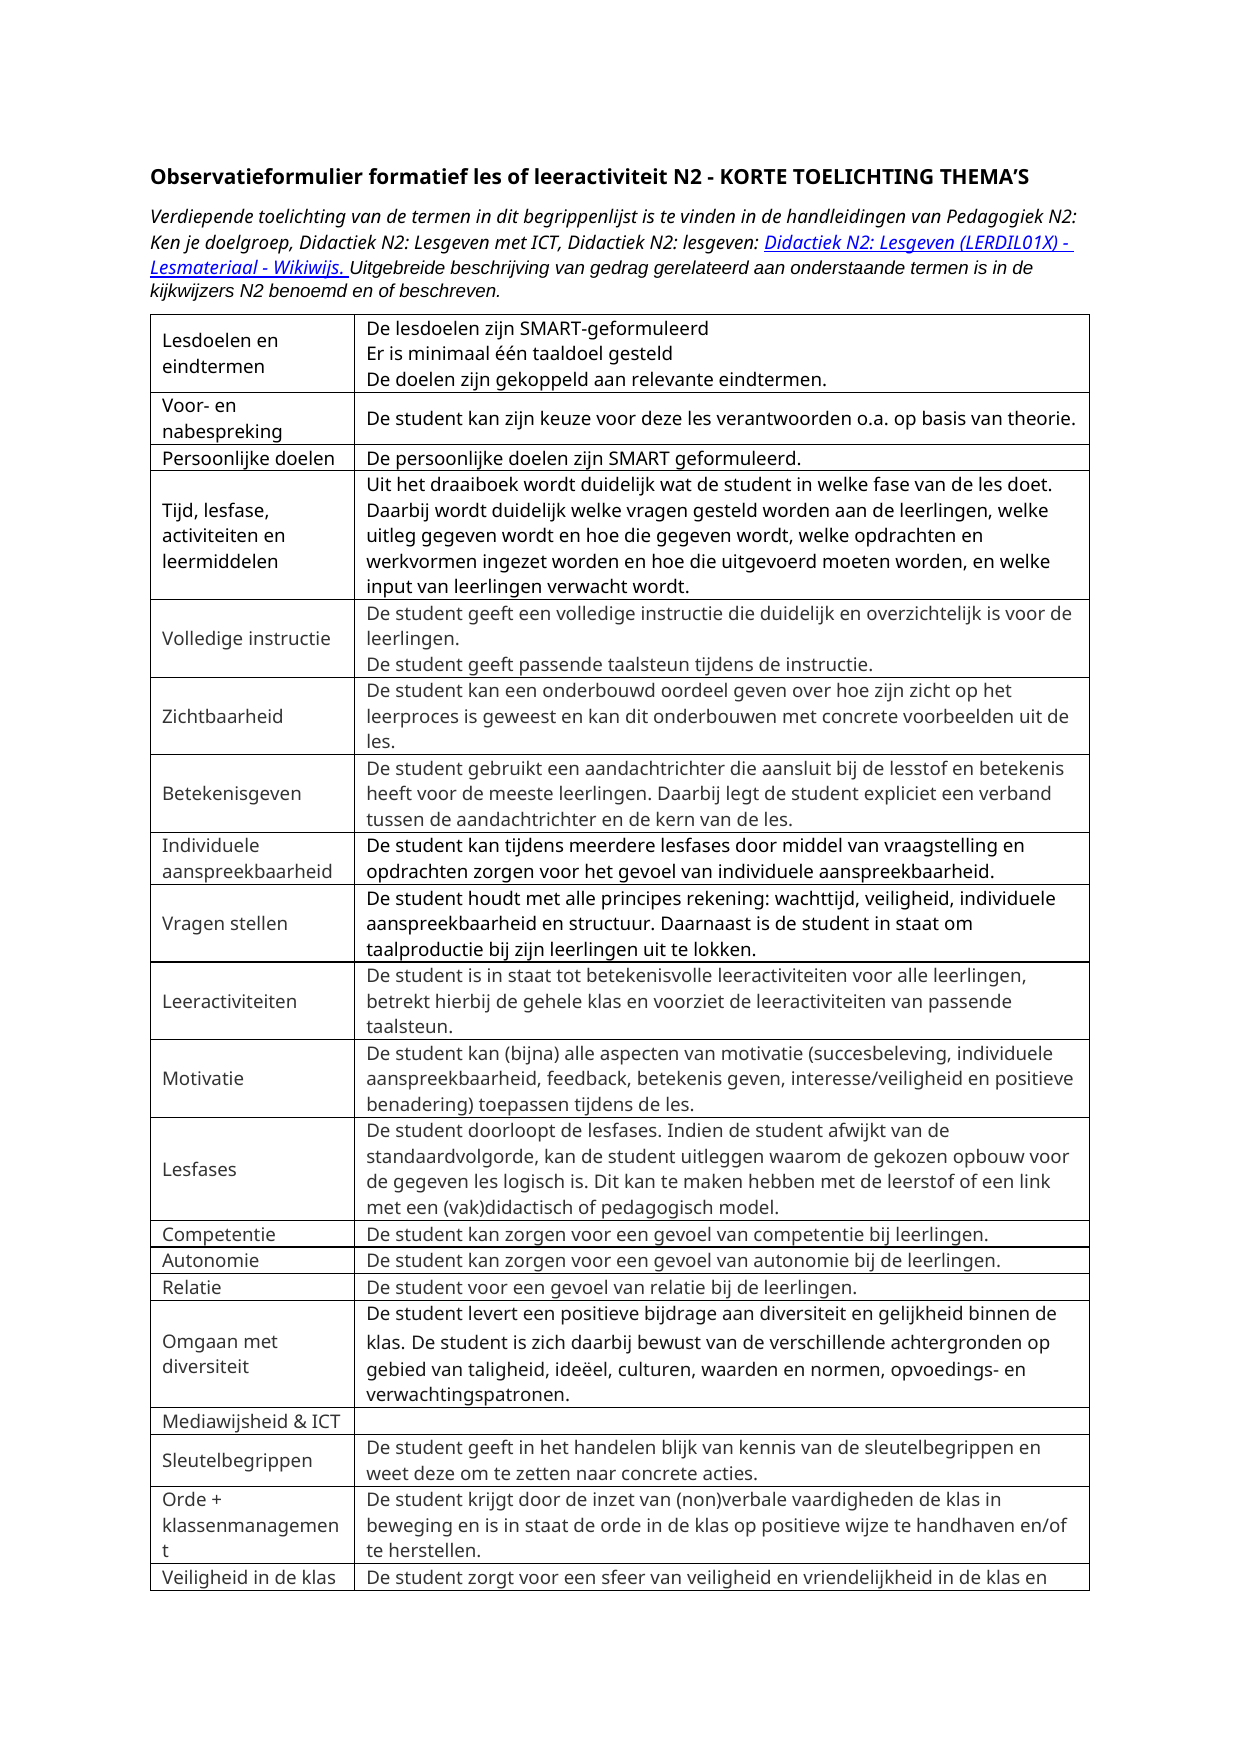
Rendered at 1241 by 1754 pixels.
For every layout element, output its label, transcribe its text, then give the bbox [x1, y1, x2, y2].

table_cell Leeractiviteiten [151, 963, 354, 1039]
table_cell Tijd, lesfase, activiteiten en leermiddelen [151, 471, 354, 599]
table_cell De student kan zijn keuze voor deze les verantwoorden o.a. op basis van theorie. [355, 393, 1089, 444]
table_cell Individuele aanspreekbaarheid [151, 833, 354, 884]
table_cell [151, 1564, 354, 1590]
table_cell Betekenisgeven [151, 755, 354, 832]
table_cell Mediawijsheid & ICT [151, 1408, 354, 1433]
table_cell Motivatie [151, 1040, 354, 1117]
table_cell Relatie [151, 1274, 354, 1299]
table_cell Lesfases [151, 1118, 354, 1220]
table_cell De student geeft een volledige instructie die duidelijk en overzichtelijk is voor de leerlingen. De student geeft passende taalsteun tijdens de instructie. [355, 600, 1089, 677]
table_cell Sleutelbegrippen [151, 1435, 354, 1486]
table_header Lesdoelen en eindtermen [151, 315, 354, 392]
table_cell De student kan zorgen voor een gevoel van competentie bij leerlingen. [355, 1221, 1089, 1246]
table_cell Uit het draaiboek wordt duidelijk wat de student in welke fase van de les doet. Daarbij wordt duidelijk welke vragen gesteld worden aan de leerlingen, welke uitleg gegeven wordt en hoe die gegeven wordt, welke opdrachten en werkvormen ingezet worden en hoe die uitgevoerd moeten worden, en welke input van leerlingen verwacht wordt. [355, 471, 1089, 599]
table_cell De student kan (bijna) alle aspecten van motivatie (succesbeleving, individuele aanspreekbaarheid, feedback, betekenis geven, interesse/veiligheid en positieve benadering) toepassen tijdens de les. [355, 1040, 1089, 1117]
table_cell Vragen stellen [151, 885, 354, 961]
table_cell De student geeft in het handelen blijk van kennis van de sleutelbegrippen en weet deze om te zetten naar concrete acties. [355, 1435, 1089, 1486]
table_cell De persoonlijke doelen zijn SMART geformuleerd. [355, 445, 1089, 470]
table_cell Omgaan met diversiteit [151, 1301, 354, 1407]
table_cell Autonomie [151, 1248, 354, 1273]
table_cell De student kan tijdens meerdere lesfases door middel van vraagstelling en opdrachten zorgen voor het gevoel van individuele aanspreekbaarheid. [355, 833, 1089, 884]
table_cell Zichtbaarheid [151, 678, 354, 754]
text Observatieformulier formatief les of leeractiviteit N2 - KORTE TOELICHTING THEMA’S [150, 162, 1090, 191]
table_cell Persoonlijke doelen [151, 445, 354, 470]
table_cell De student krijgt door de inzet van (non)verbale vaardigheden de klas in beweging en is in staat de orde in de klas op positieve wijze te handhaven en/of te herstellen. [355, 1487, 1089, 1563]
table_cell De student voor een gevoel van relatie bij de leerlingen. [355, 1274, 1089, 1299]
text Verdiepende toelichting van de termen in dit begrippenlijst is te vinden in de handleidingen van Pedagogiek N2: Ken je doelgroep, Didactiek N2: Lesgeven met ICT, Didactiek N2: lesgeven: Didactiek N2: Lesgeven (LERDIL01X) - Lesmateriaal - Wikiwijs. Uitgebreide beschrijving van gedrag gerelateerd aan onderstaande termen is in de kijkwijzers N2 benoemd en of beschreven. [150, 203, 1090, 302]
table_cell De student houdt met alle principes rekening: wachttijd, veiligheid, individuele aanspreekbaarheid en structuur. Daarnaast is de student in staat om taalproductie bij zijn leerlingen uit te lokken. [355, 885, 1089, 961]
table_cell Volledige instructie [151, 600, 354, 677]
table_header De lesdoelen zijn SMART-geformuleerd Er is minimaal één taaldoel gesteld De doelen zijn gekoppeld aan relevante eindtermen. [355, 315, 1089, 392]
table_cell Voor- en nabespreking [151, 393, 354, 444]
table_cell Competentie [151, 1221, 354, 1246]
table_cell De student gebruikt een aandachtrichter die aansluit bij de lesstof en betekenis heeft voor de meeste leerlingen. Daarbij legt de student expliciet een verband tussen de aandachtrichter en de kern van de les. [355, 755, 1089, 832]
table_cell De student levert een positieve bijdrage aan diversiteit en gelijkheid binnen de klas. De student is zich daarbij bewust van de verschillende achtergronden op gebied van taligheid, ideëel, culturen, waarden en normen, opvoedings- en verwachtingspatronen. [355, 1301, 1089, 1407]
table_cell [355, 1408, 1089, 1433]
table_cell De student kan een onderbouwd oordeel geven over hoe zijn zicht op het leerproces is geweest en kan dit onderbouwen met concrete voorbeelden uit de les. [355, 678, 1089, 754]
table_cell De student is in staat tot betekenisvolle leeractiviteiten voor alle leerlingen, betrekt hierbij de gehele klas en voorziet de leeractiviteiten van passende taalsteun. [355, 963, 1089, 1039]
table_cell Orde + klassenmanagement [151, 1487, 354, 1563]
table_cell De student kan zorgen voor een gevoel van autonomie bij de leerlingen. [355, 1248, 1089, 1273]
table_cell De student doorloopt de lesfases. Indien de student afwijkt van de standaardvolgorde, kan de student uitleggen waarom de gekozen opbouw voor de gegeven les logisch is. Dit kan te maken hebben met de leerstof of een link met een (vak)didactisch of pedagogisch model. [355, 1118, 1089, 1220]
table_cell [355, 1564, 1089, 1590]
